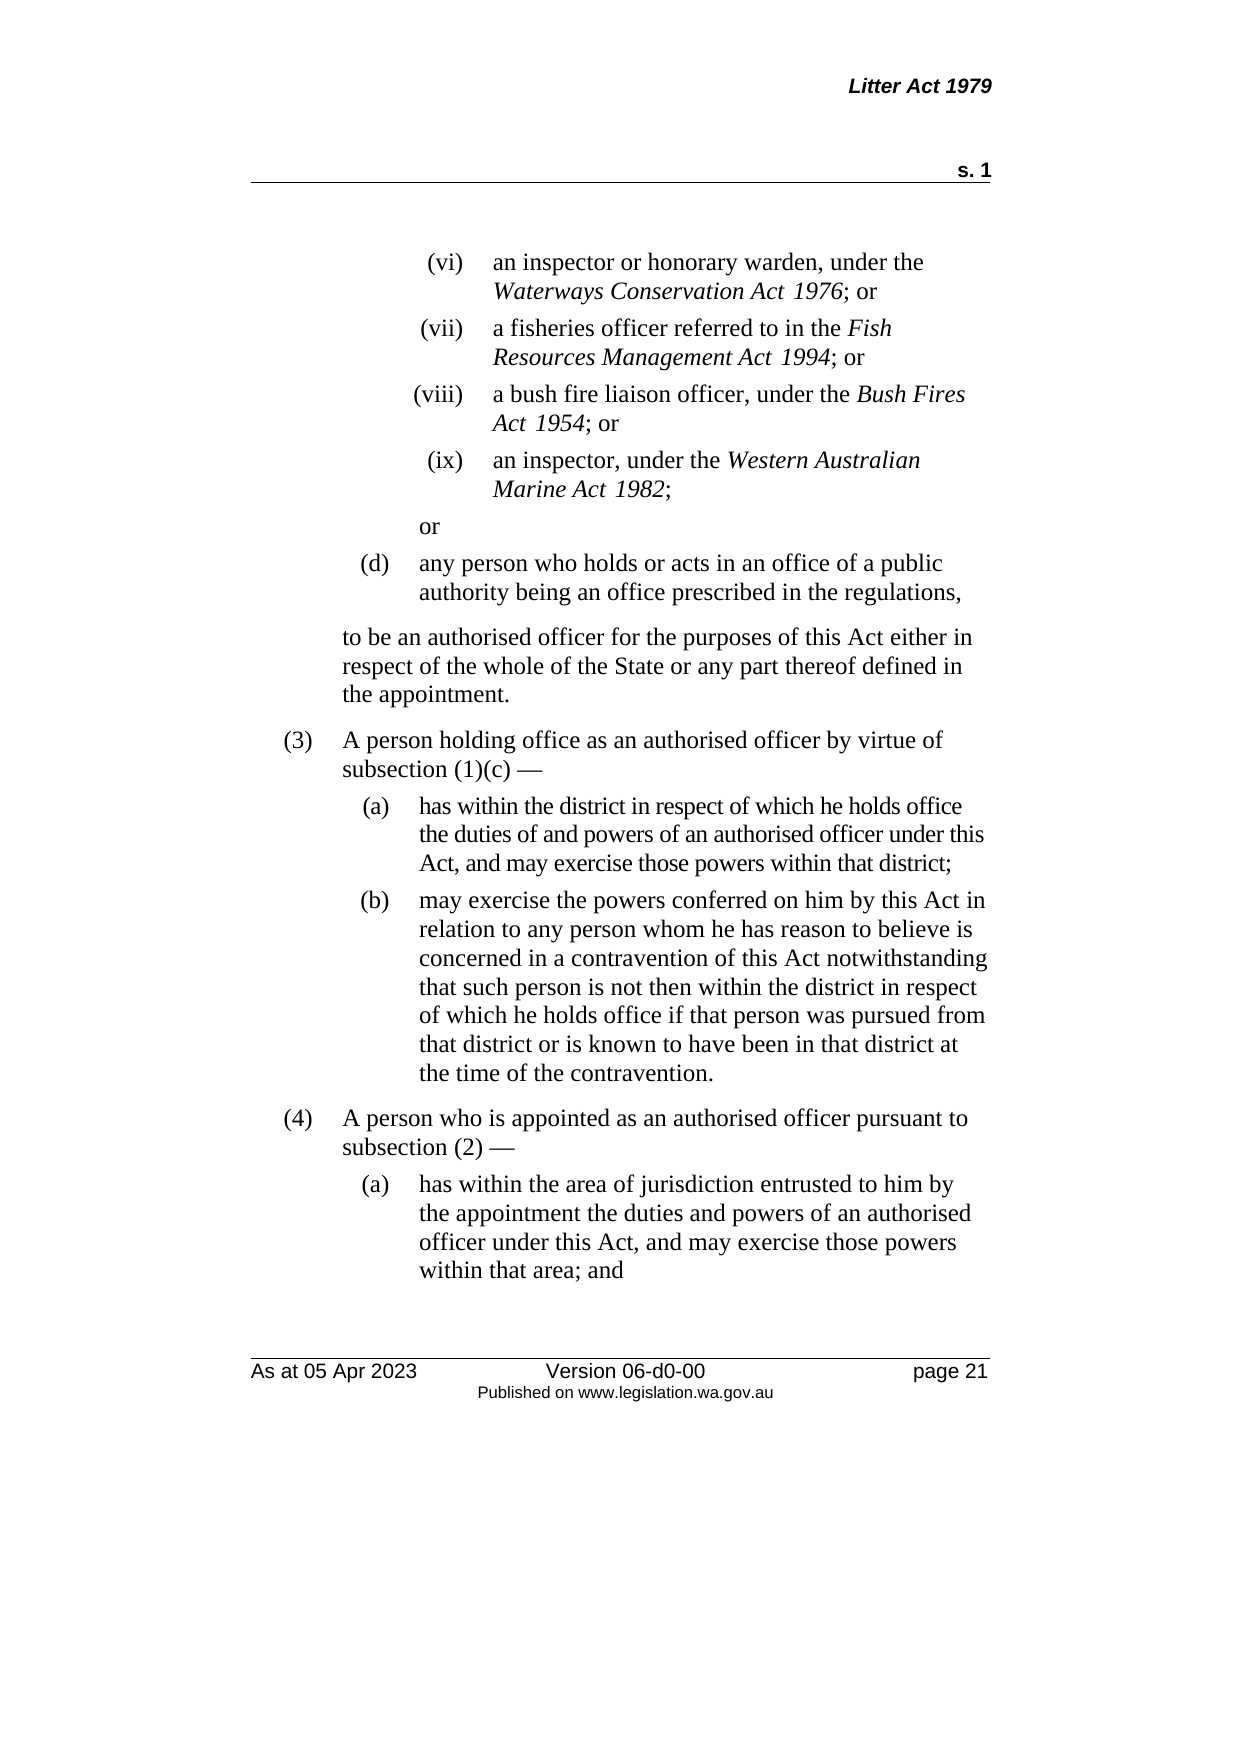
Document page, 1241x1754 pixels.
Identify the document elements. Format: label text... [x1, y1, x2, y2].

text (d) any person who holds or acts in an office of a public authority being an office prescribed in the regulations, [251, 548, 990, 605]
text (b) may exercise the powers conferred on him by this Act in relation to any person whom he has reason to believe is concerned in a contravention of this Act notwithstanding that such person is not then within the district in respect of which he holds office if that person was pursued from that district or is known to have been in that district at the time of the contravention. [251, 885, 990, 1087]
text (4) A person who is appointed as an authorised officer pursuant to subsection (2) — [251, 1103, 990, 1161]
text (3) A person holding office as an authorised officer by virtue of subsection (1)(c) — [251, 725, 990, 782]
text (a) has within the area of jurisdiction entrusted to him by the appointment the duties and powers of an authorised officer under this Act, and may exercise those powers within that area; and [251, 1169, 990, 1284]
text (a) has within the district in respect of which he holds office the duties of and powers of an authorised officer under this Act, and may exercise those powers within that district; [251, 791, 990, 877]
text (viii) a bush fire liaison officer, under the Bush Fires Act 1954; or [251, 379, 990, 437]
text (vi) an inspector or honorary warden, under the Waterways Conservation Act 1976; or [251, 247, 990, 305]
text (vii) a fisheries officer referred to in the Fish Resources Management Act 1994; or [251, 313, 990, 371]
text to be an authorised officer for the purposes of this Act either in respect of the whole of the State or any part thereof defined in the appointment. [251, 622, 990, 708]
text or [251, 511, 990, 539]
text (ix) an inspector, under the Western Australian Marine Act 1982; [251, 445, 990, 502]
